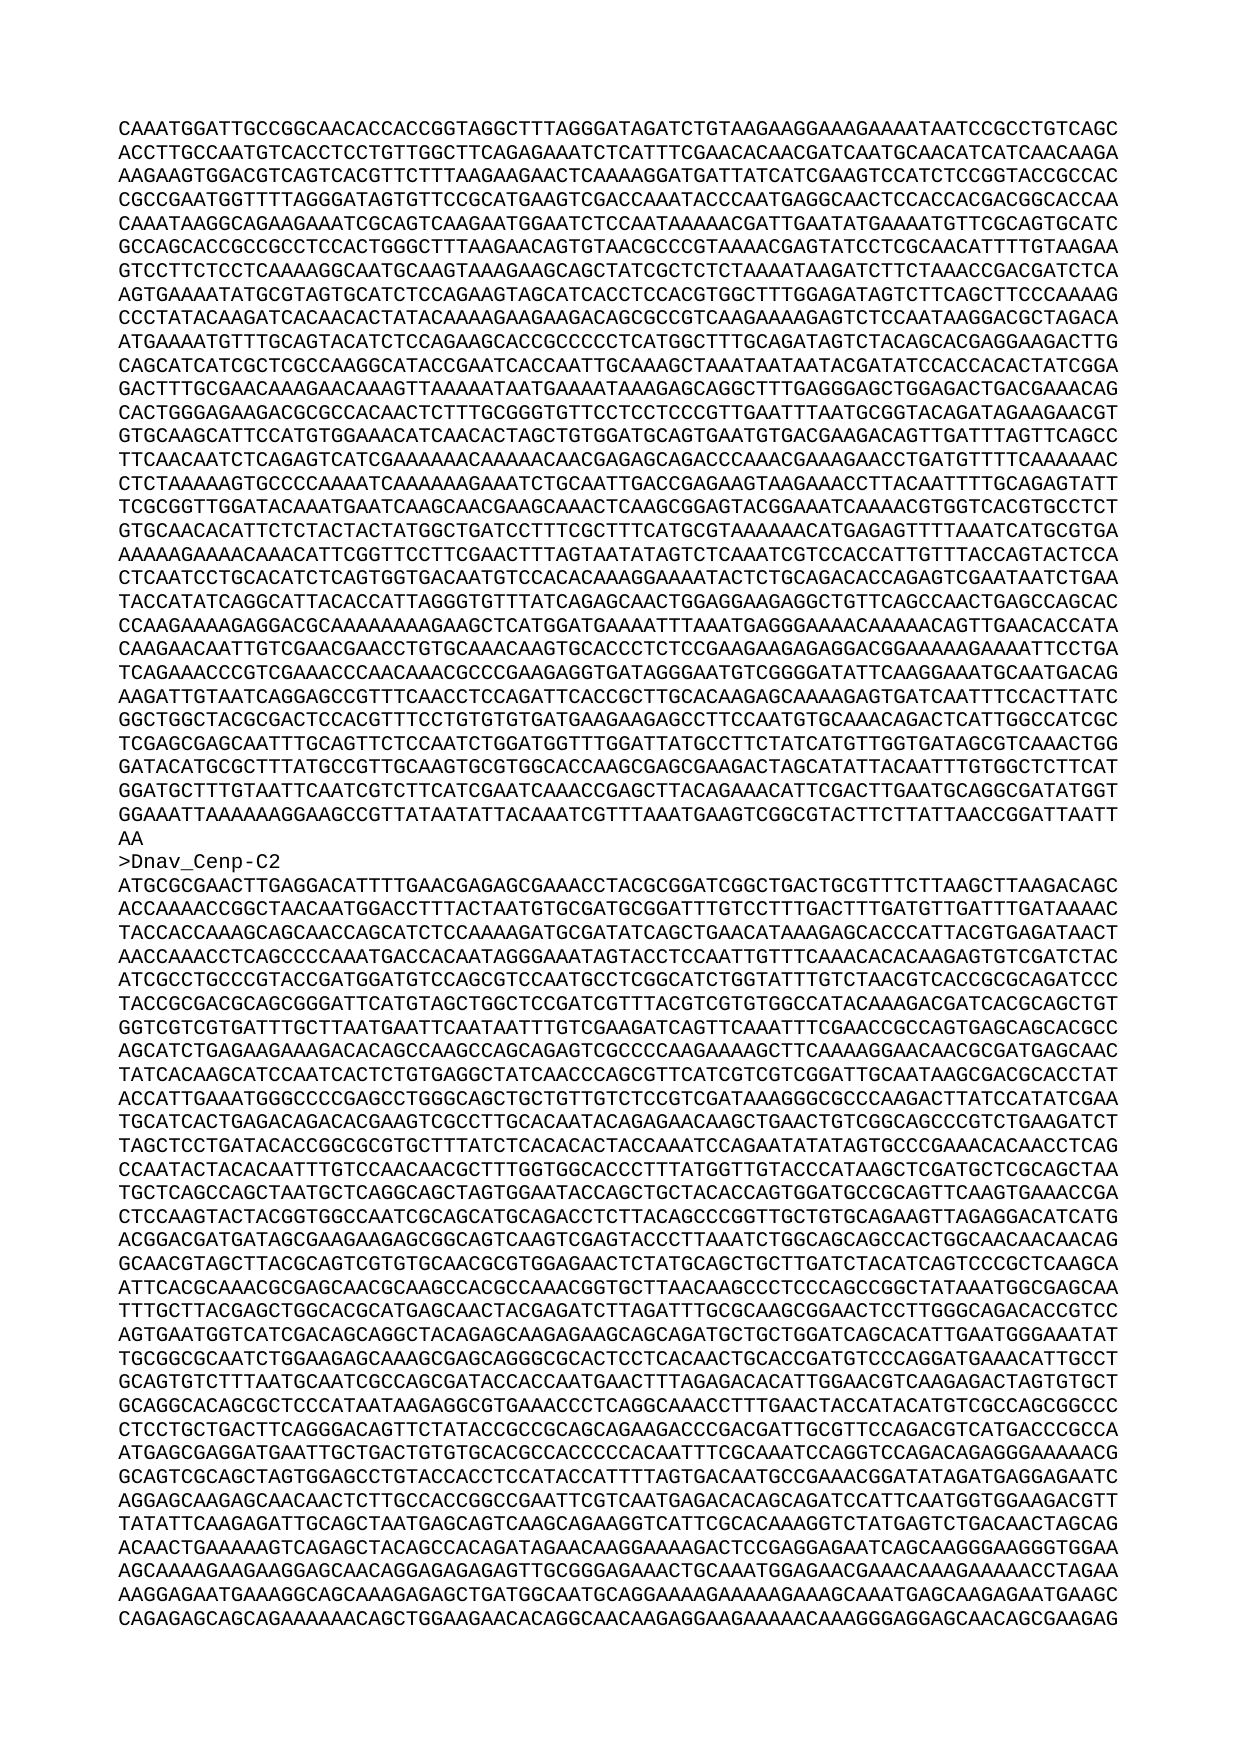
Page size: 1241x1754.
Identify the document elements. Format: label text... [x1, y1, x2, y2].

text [118, 875, 1122, 1631]
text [118, 118, 1122, 851]
text >Dnav_Cenp-C2 [118, 851, 1122, 875]
